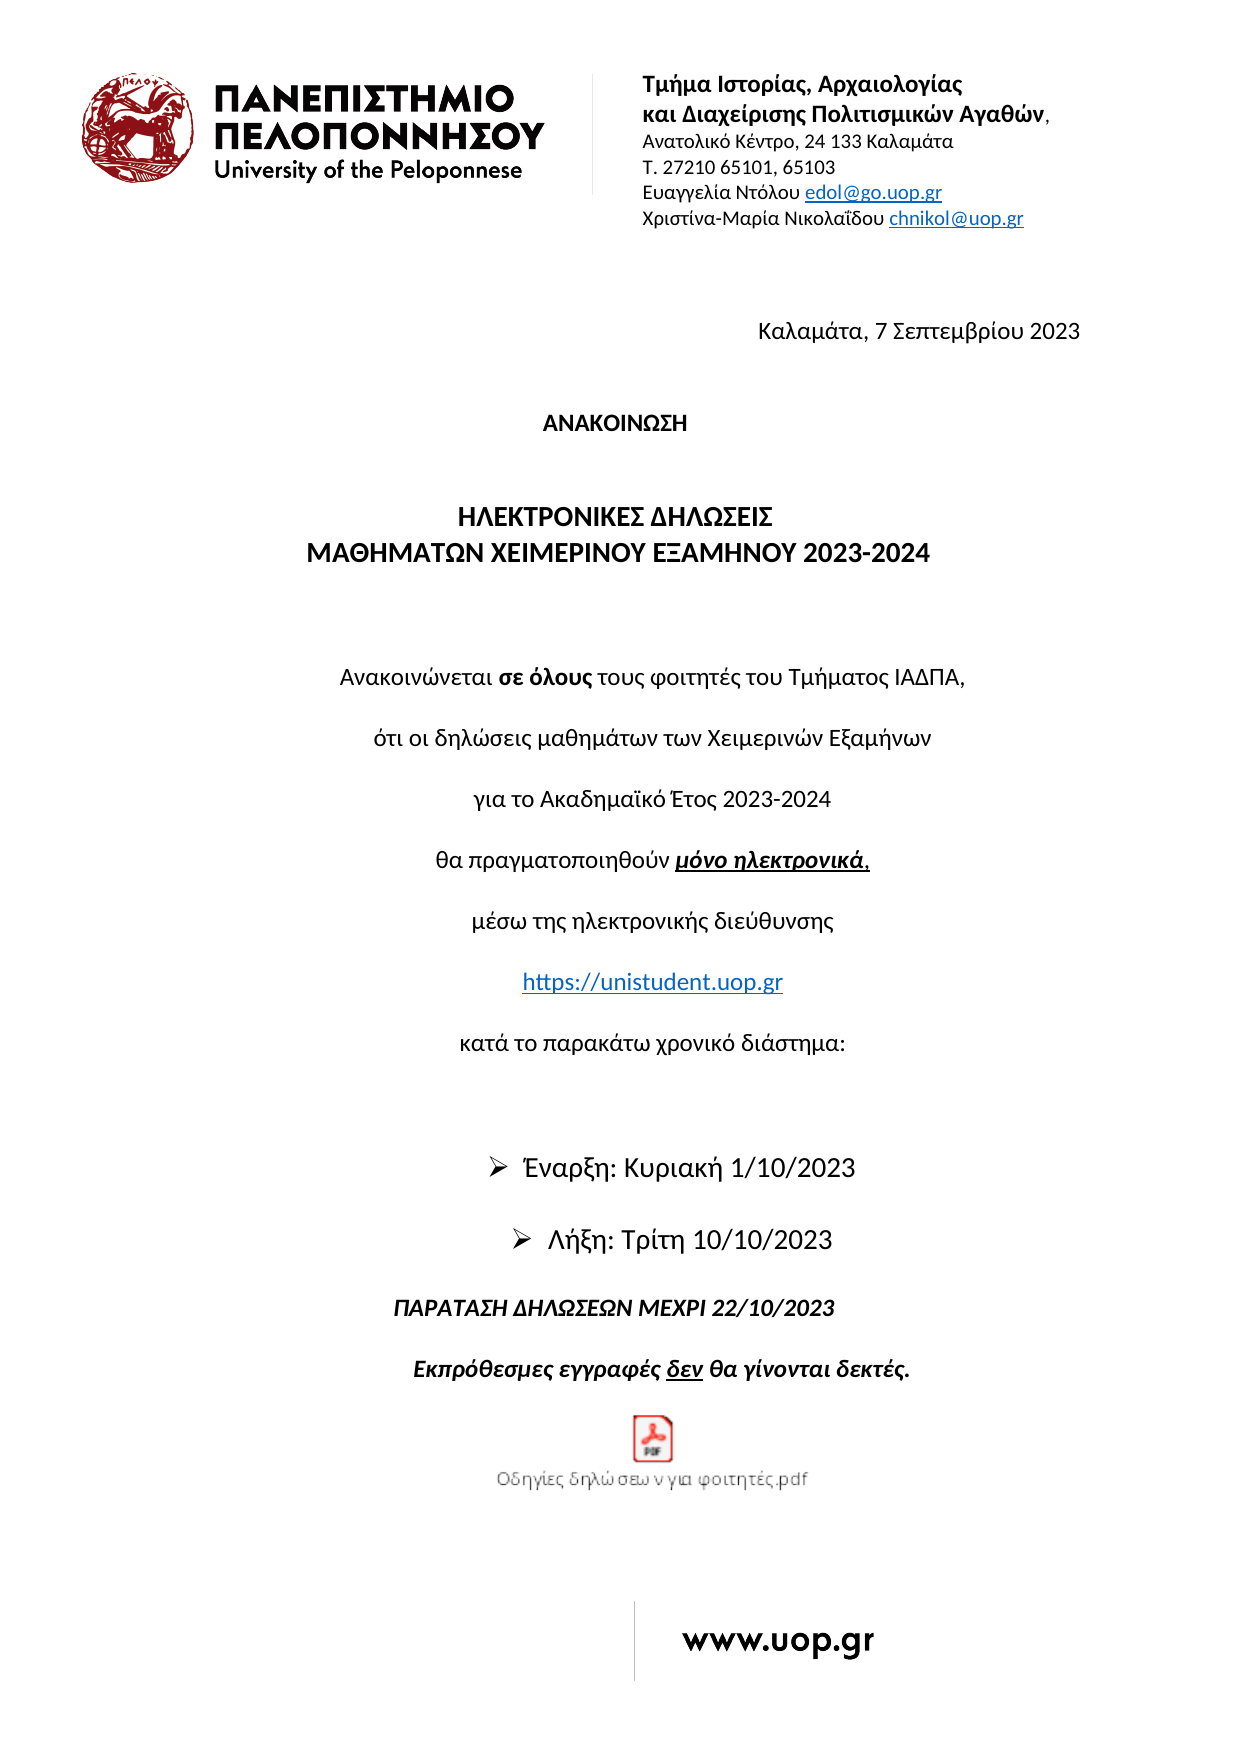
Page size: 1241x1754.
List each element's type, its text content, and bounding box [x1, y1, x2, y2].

text ΠΑΡΑΤΑΣΗ ΔΗΛΩΣΕΩΝ ΜΕΧΡΙ 22/10/2023 [150, 1292, 1080, 1323]
text Καλαμάτα, 7 Σεπτεμβρίου 2023 [0, 315, 1080, 346]
picture [81, 73, 593, 195]
text ΑΝΑΚΟΙΝΩΣΗ [150, 407, 1080, 437]
list Λήξη: Τρίτη 10/10/2023 [262, 1221, 1080, 1256]
text ΗΛΕΚΤΡΟΝΙΚΕΣ ΔΗΛΩΣΕΙΣ [150, 498, 1080, 534]
text ΜΑΘΗΜΑΤΩΝ ΧΕΙΜΕΡΙΝΟΥ ΕΞΑΜΗΝΟΥ 2023-2024 [150, 534, 1080, 570]
text για το Ακαδημαϊκό Έτος 2023-2024 [225, 783, 1080, 814]
text ότι οι δηλώσεις μαθημάτων των Χειμερινών Εξαμήνων [225, 722, 1080, 753]
text μέσω της ηλεκτρονικής διεύθυνσης [225, 905, 1080, 936]
text θα πραγματοποιηθούν μόνο ηλεκτρονικά, [225, 844, 1080, 875]
text κατά το παρακάτω χρονικό διάστημα: [225, 1027, 1080, 1058]
picture [634, 1601, 874, 1681]
text https://unistudent.uop.gr [225, 966, 1080, 997]
text Ανακοινώνεται σε όλους τους φοιτητές του Τμήματος ΙΑΔΠΑ, [225, 661, 1080, 692]
list Έναρξη: Κυριακή 1/10/2023 [262, 1149, 1080, 1185]
text Εκπρόθεσμες εγγραφές δεν θα γίνονται δεκτές. [150, 1353, 1080, 1384]
